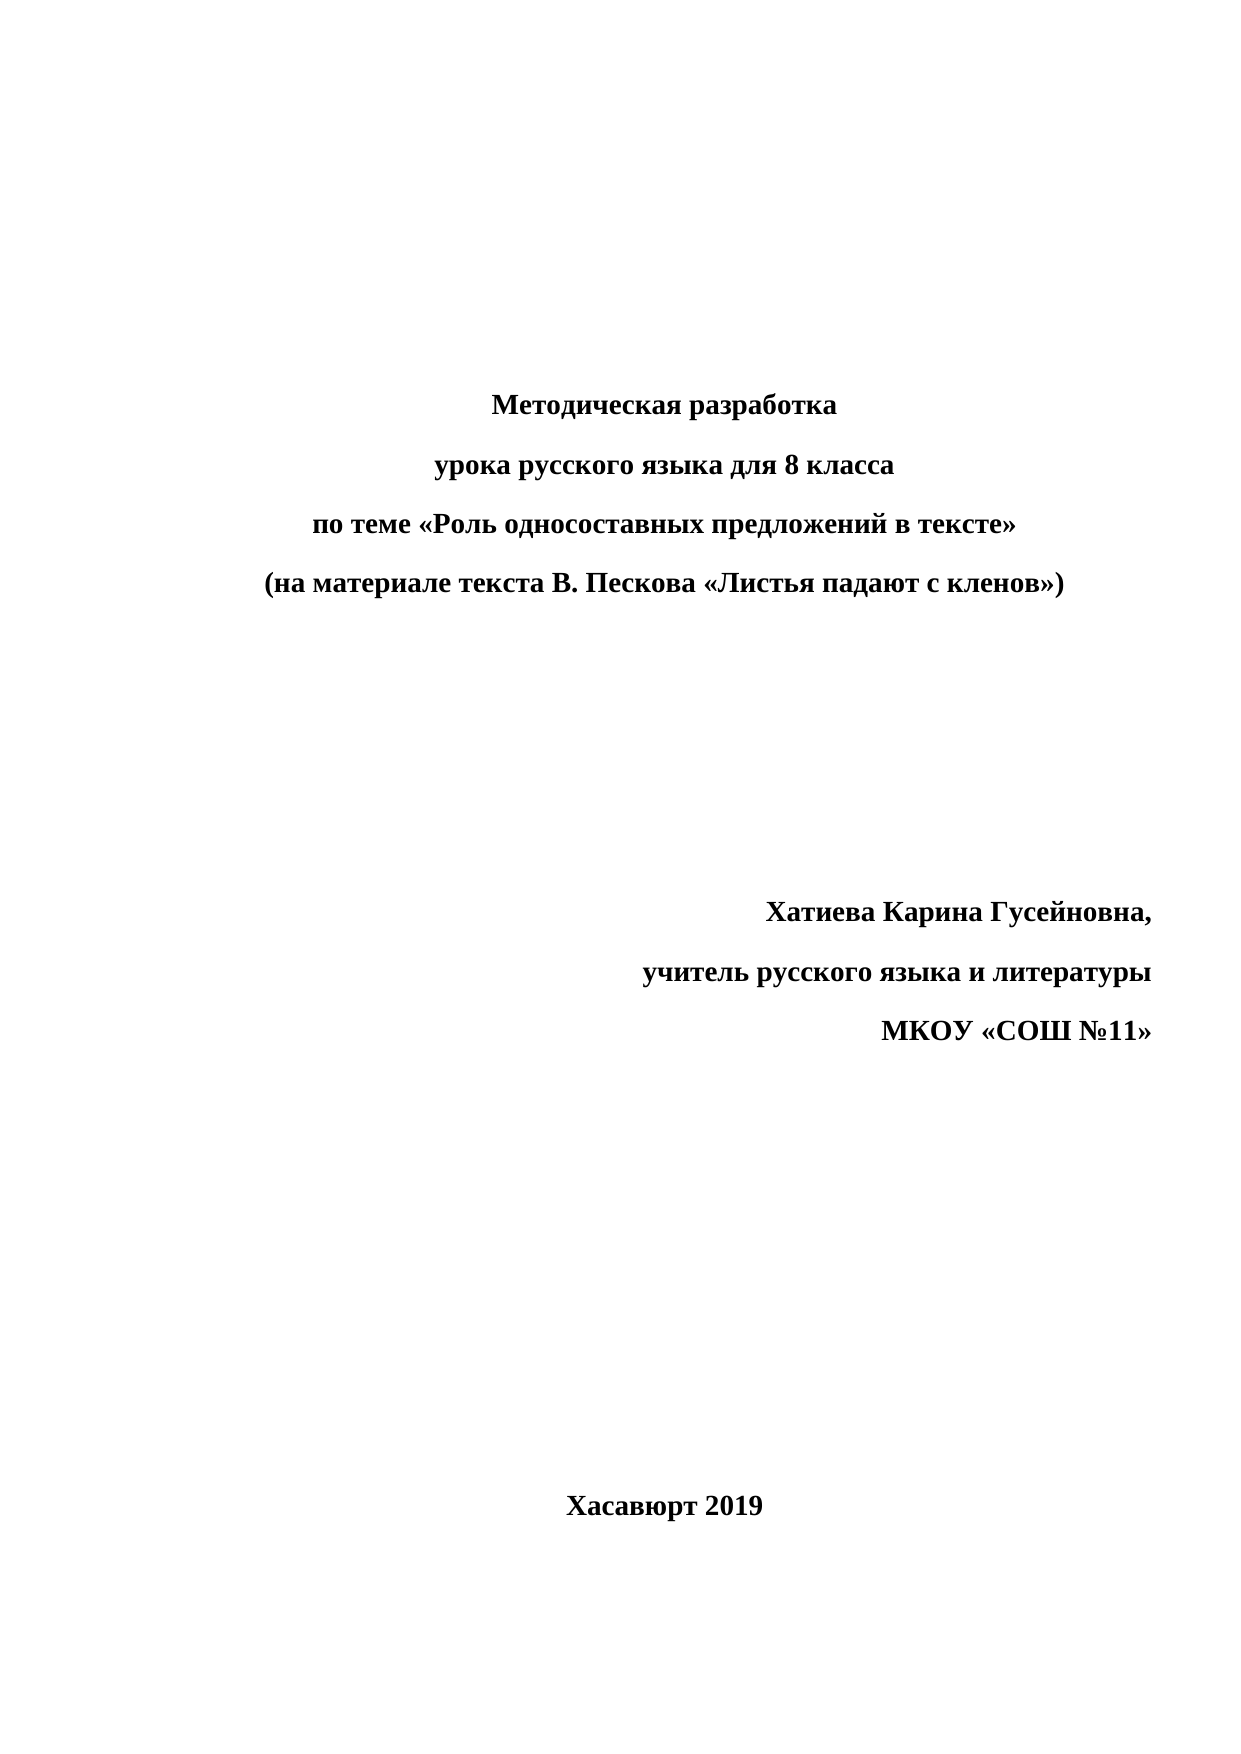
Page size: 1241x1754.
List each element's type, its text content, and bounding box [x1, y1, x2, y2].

text Хатиева Карина Гусейновна, [177, 894, 1152, 928]
text МКОУ «СОШ №11» [177, 1013, 1152, 1047]
text учитель русского языка и литературы [177, 954, 1152, 987]
text Методическая разработка [177, 387, 1152, 421]
text урока русского языка для 8 класса [177, 447, 1152, 480]
text по теме «Роль односоставных предложений в тексте» [177, 506, 1152, 540]
text Хасавюрт 2019 [177, 1488, 1152, 1522]
text (на материале текста В. Пескова «Листья падают с кленов») [177, 566, 1152, 599]
